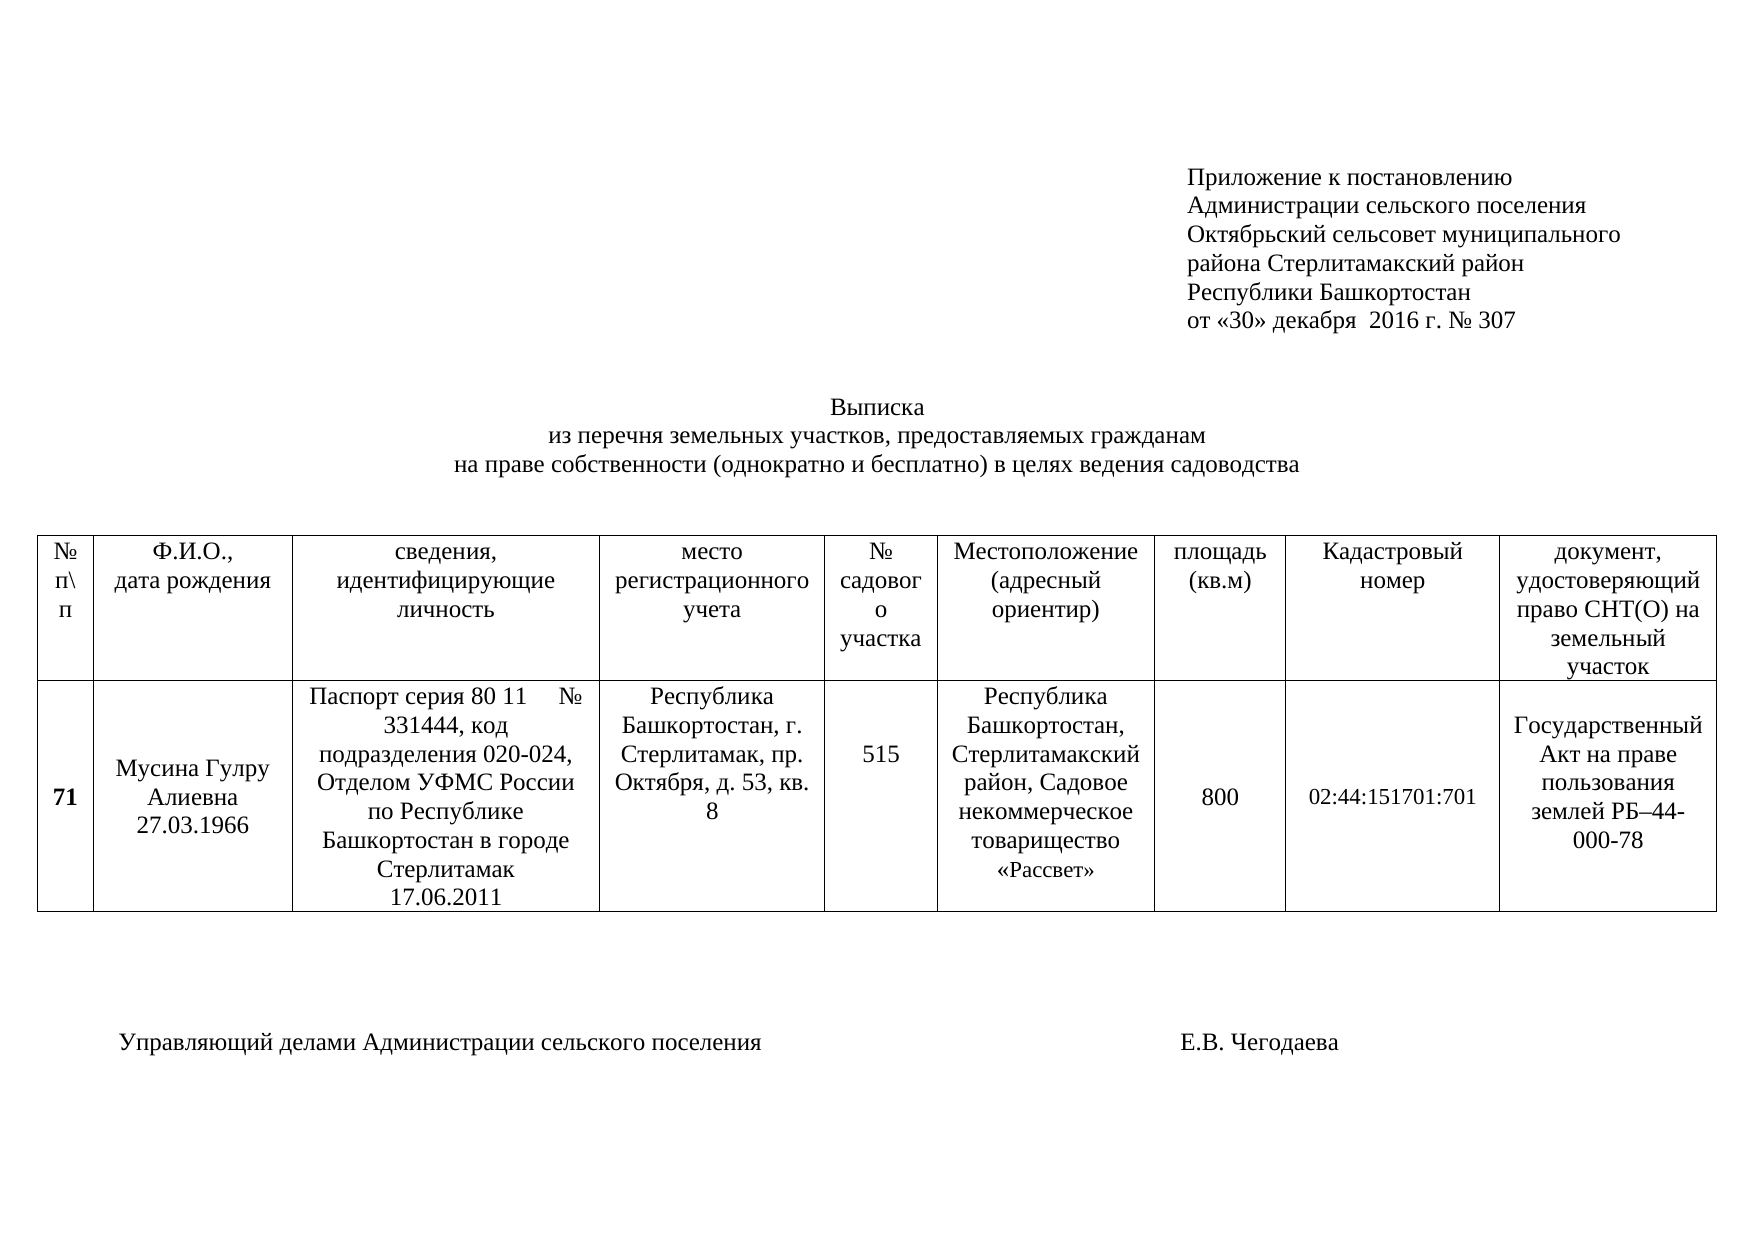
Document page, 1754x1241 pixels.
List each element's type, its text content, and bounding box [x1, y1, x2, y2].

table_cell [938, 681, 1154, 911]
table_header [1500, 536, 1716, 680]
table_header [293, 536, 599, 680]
text Приложение к постановлению Администрации сельского поселения Октябрьский сельсовет муниципального района Стерлитамакский район Республики Башкортостан [1187, 162, 1636, 305]
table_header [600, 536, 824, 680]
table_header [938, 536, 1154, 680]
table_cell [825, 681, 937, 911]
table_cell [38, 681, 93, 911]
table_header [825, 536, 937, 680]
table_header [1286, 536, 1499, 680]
text от «30» декабря 2016 г. № 307 [1187, 305, 1636, 334]
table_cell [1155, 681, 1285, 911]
text Управляющий делами Администрации сельского поселения Е.В. Чегодаева [118, 1027, 1636, 1056]
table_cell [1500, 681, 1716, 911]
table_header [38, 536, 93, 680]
text на праве собственности (однократно и бесплатно) в целях ведения садоводства [118, 449, 1636, 478]
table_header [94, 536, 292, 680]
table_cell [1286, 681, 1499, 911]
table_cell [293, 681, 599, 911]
text Выписка [118, 392, 1636, 420]
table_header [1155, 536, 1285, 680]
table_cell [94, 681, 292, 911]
text из перечня земельных участков, предоставляемых гражданам [118, 420, 1636, 449]
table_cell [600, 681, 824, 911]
